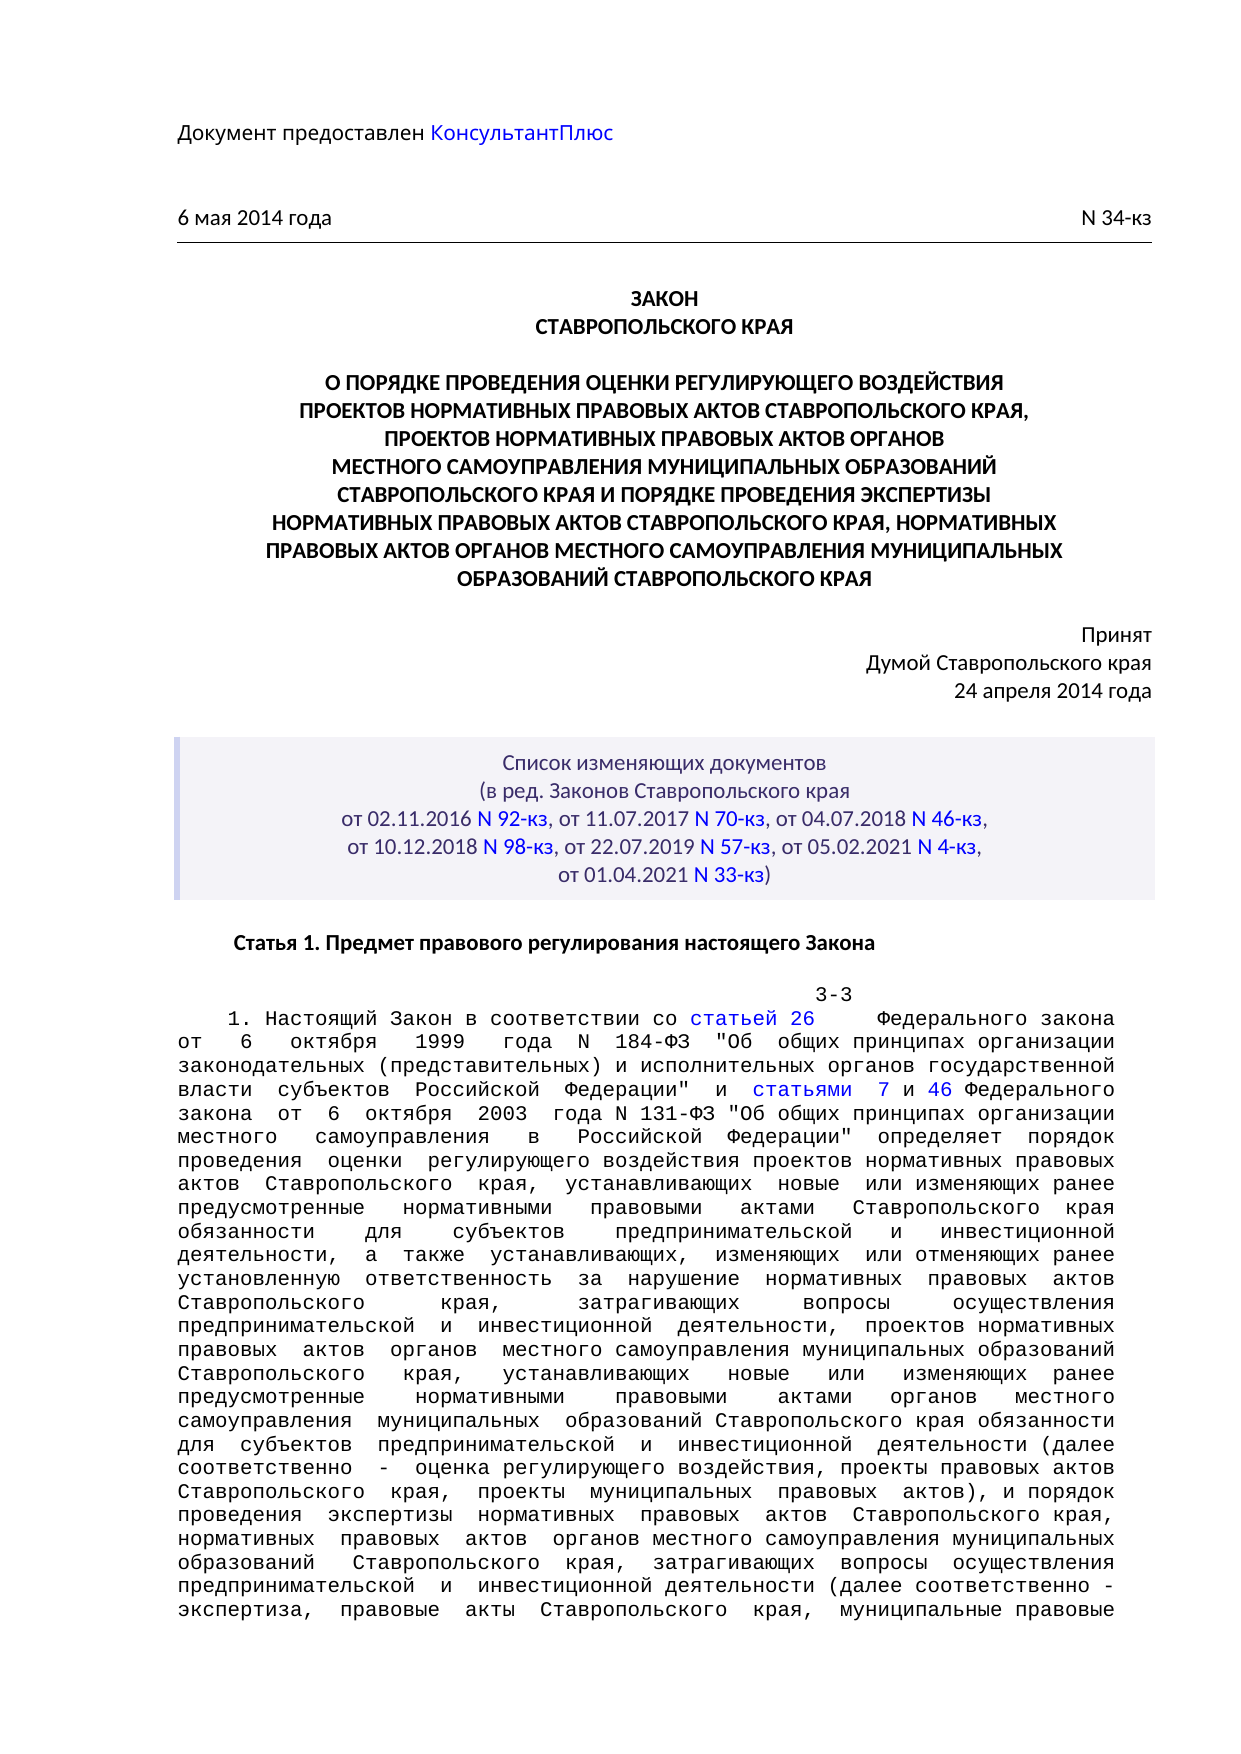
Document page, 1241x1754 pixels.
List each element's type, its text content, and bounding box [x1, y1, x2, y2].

text предусмотренные нормативными правовыми актами органов местного [177, 1386, 1152, 1410]
text обязанности для субъектов предпринимательской и инвестиционной [177, 1221, 1152, 1244]
table_header Список изменяющих документов (в ред. Законов Ставропольского края от 02.11.2016 N 92-кз, от 11.07.2017 N 70-кз, от 04.07.2018 N 46-кз, от 10.12.2018 N 98-кз, от 22.07.2019 N 57-кз, от 05.02.2021 N 4-кз, от 01.04.2021 N 33-кз) [180, 737, 1149, 900]
text 1. Настоящий Закон в соответствии со статьей 26 Федерального закона [177, 1008, 1152, 1032]
title ЗАКОН [177, 284, 1152, 312]
title ПРАВОВЫХ АКТОВ ОРГАНОВ МЕСТНОГО САМОУПРАВЛЕНИЯ МУНИЦИПАЛЬНЫХ [177, 536, 1152, 564]
text законодательных (представительных) и исполнительных органов государственной [177, 1055, 1152, 1079]
text образований Ставропольского края, затрагивающих вопросы осуществления [177, 1552, 1152, 1575]
title ПРОЕКТОВ НОРМАТИВНЫХ ПРАВОВЫХ АКТОВ ОРГАНОВ [177, 424, 1152, 452]
title СТАВРОПОЛЬСКОГО КРАЯ [177, 312, 1152, 340]
title СТАВРОПОЛЬСКОГО КРАЯ И ПОРЯДКЕ ПРОВЕДЕНИЯ ЭКСПЕРТИЗЫ [177, 480, 1152, 508]
text 3-3 [177, 984, 1152, 1008]
title НОРМАТИВНЫХ ПРАВОВЫХ АКТОВ СТАВРОПОЛЬСКОГО КРАЯ, НОРМАТИВНЫХ [177, 508, 1152, 536]
title ПРОЕКТОВ НОРМАТИВНЫХ ПРАВОВЫХ АКТОВ СТАВРОПОЛЬСКОГО КРАЯ, [177, 396, 1152, 424]
text Ставропольского края, проекты муниципальных правовых актов), и порядок [177, 1481, 1152, 1504]
text для субъектов предпринимательской и инвестиционной деятельности (далее [177, 1433, 1152, 1457]
text предусмотренные нормативными правовыми актами Ставропольского края [177, 1197, 1152, 1221]
text проведения экспертизы нормативных правовых актов Ставропольского края, [177, 1504, 1152, 1528]
text местного самоуправления в Российской Федерации" определяет порядок [177, 1126, 1152, 1150]
text предпринимательской и инвестиционной деятельности, проектов нормативных [177, 1315, 1152, 1339]
title О ПОРЯДКЕ ПРОВЕДЕНИЯ ОЦЕНКИ РЕГУЛИРУЮЩЕГО ВОЗДЕЙСТВИЯ [177, 368, 1152, 396]
text предпринимательской и инвестиционной деятельности (далее соответственно - [177, 1575, 1152, 1599]
text установленную ответственность за нарушение нормативных правовых актов [177, 1268, 1152, 1292]
text правовых актов органов местного самоуправления муниципальных образований [177, 1339, 1152, 1363]
title Документ предоставлен КонсультантПлюс [177, 118, 1152, 175]
text нормативных правовых актов органов местного самоуправления муниципальных [177, 1528, 1152, 1552]
text от 6 октября 1999 года N 184-ФЗ "Об общих принципах организации [177, 1032, 1152, 1055]
text проведения оценки регулирующего воздействия проектов нормативных правовых [177, 1150, 1152, 1173]
text власти субъектов Российской Федерации" и статьями 7 и 46 Федерального [177, 1079, 1152, 1102]
title ОБРАЗОВАНИЙ СТАВРОПОЛЬСКОГО КРАЯ [177, 564, 1152, 592]
text Ставропольского края, устанавливающих новые или изменяющих ранее [177, 1363, 1152, 1386]
text закона от 6 октября 2003 года N 131-ФЗ "Об общих принципах организации [177, 1102, 1152, 1126]
text Думой Ставропольского края [177, 648, 1152, 676]
text соответственно - оценка регулирующего воздействия, проекты правовых актов [177, 1457, 1152, 1481]
table_header N 34-кз [664, 203, 1152, 231]
text деятельности, а также устанавливающих, изменяющих или отменяющих ранее [177, 1244, 1152, 1268]
text актов Ставропольского края, устанавливающих новые или изменяющих ранее [177, 1173, 1152, 1197]
text 24 апреля 2014 года [177, 676, 1152, 704]
table_header 6 мая 2014 года [177, 203, 664, 231]
text Ставропольского края, затрагивающих вопросы осуществления [177, 1292, 1152, 1315]
text самоуправления муниципальных образований Ставропольского края обязанности [177, 1410, 1152, 1433]
title Статья 1. Предмет правового регулирования настоящего Закона [177, 928, 1152, 956]
title МЕСТНОГО САМОУПРАВЛЕНИЯ МУНИЦИПАЛЬНЫХ ОБРАЗОВАНИЙ [177, 452, 1152, 480]
text Принят [177, 620, 1152, 648]
text экспертиза, правовые акты Ставропольского края, муниципальные правовые [177, 1599, 1152, 1623]
